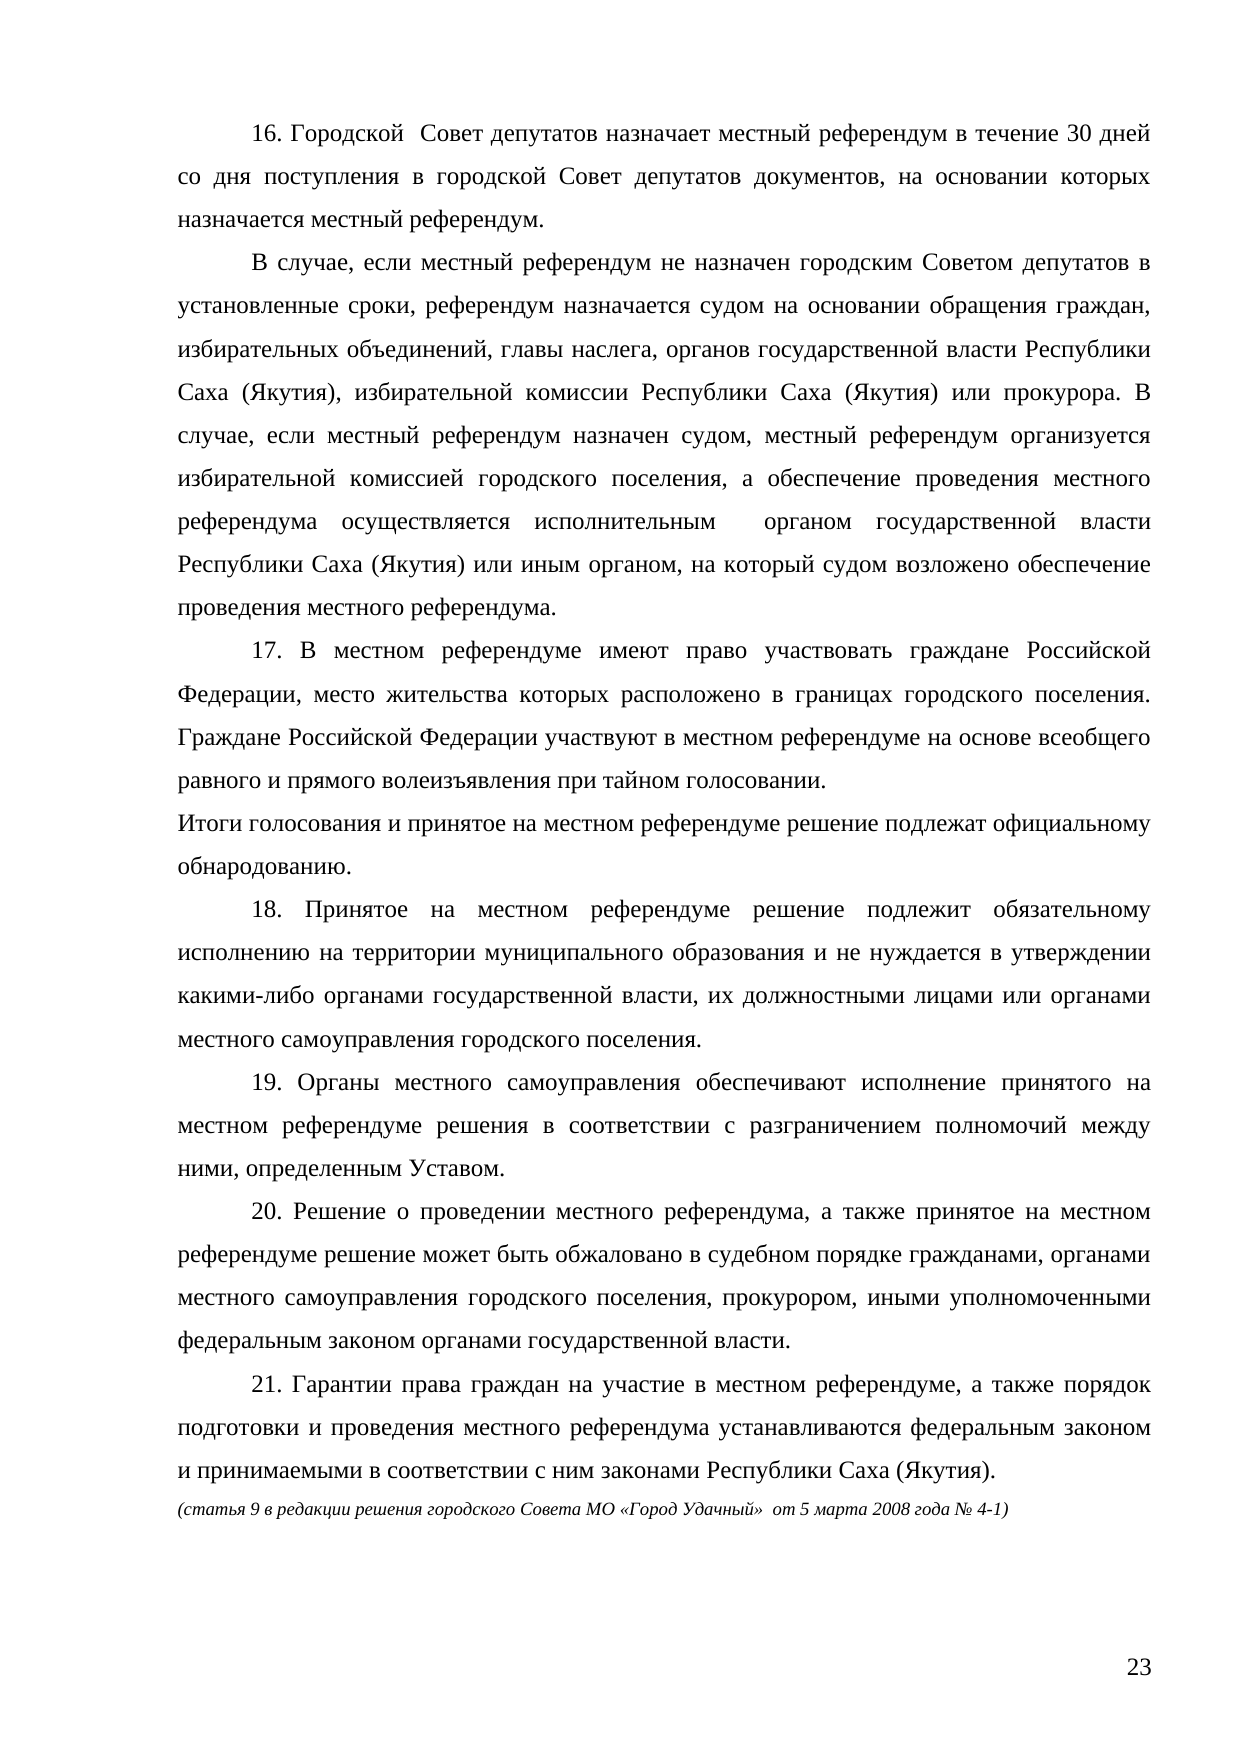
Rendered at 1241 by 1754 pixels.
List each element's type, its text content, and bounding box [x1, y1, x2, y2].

text 17. В местном референдуме имеют право участвовать граждане Российской Федерации, место жительства которых расположено в границах городского поселения. Граждане Российской Федерации участвуют в местном референдуме на основе всеобщего равного и прямого волеизъявления при тайном голосовании. [177, 636, 1152, 794]
text Итоги голосования и принятое на местном референдуме решение подлежат официальному обнародованию. [177, 808, 1152, 880]
text 21. Гарантии права граждан на участие в местном референдуме, а также порядок подготовки и проведения местного референдума устанавливаются федеральным законом и принимаемыми в соответствии с ним законами Республики Саха (Якутия). [177, 1369, 1152, 1484]
text 19. Органы местного самоуправления обеспечивают исполнение принятого на местном референдуме решения в соответствии с разграничением полномочий между ними, определенным Уставом. [177, 1067, 1152, 1182]
text 16. Городской Совет депутатов назначает местный референдум в течение 30 дней со дня поступления в городской Совет депутатов документов, на основании которых назначается местный референдум. [177, 118, 1152, 233]
text 18. Принятое на местном референдуме решение подлежит обязательному исполнению на территории муниципального образования и не нуждается в утверждении какими-либо органами государственной власти, их должностными лицами или органами местного самоуправления городского поселения. [177, 894, 1152, 1052]
text В случае, если местный референдум не назначен городским Советом депутатов в установленные сроки, референдум назначается судом на основании обращения граждан, избирательных объединений, главы наслега, органов государственной власти Республики Саха (Якутия), избирательной комиссии Республики Саха (Якутия) или прокурора. В случае, если местный референдум назначен судом, местный референдум организуется избирательной комиссией городского поселения, а обеспечение проведения местного референдума осуществляется исполнительным органом государственной власти Республики Саха (Якутия) или иным органом, на который судом возложено обеспечение проведения местного референдума. [177, 247, 1152, 621]
text 20. Решение о проведении местного референдума, а также принятое на местном референдуме решение может быть обжаловано в судебном порядке гражданами, органами местного самоуправления городского поселения, прокурором, иными уполномоченными федеральным законом органами государственной власти. [177, 1196, 1152, 1354]
text (статья 9 в редакции решения городского Совета МО «Город Удачный» от 5 марта 2008 года № 4-1) [177, 1498, 1152, 1520]
